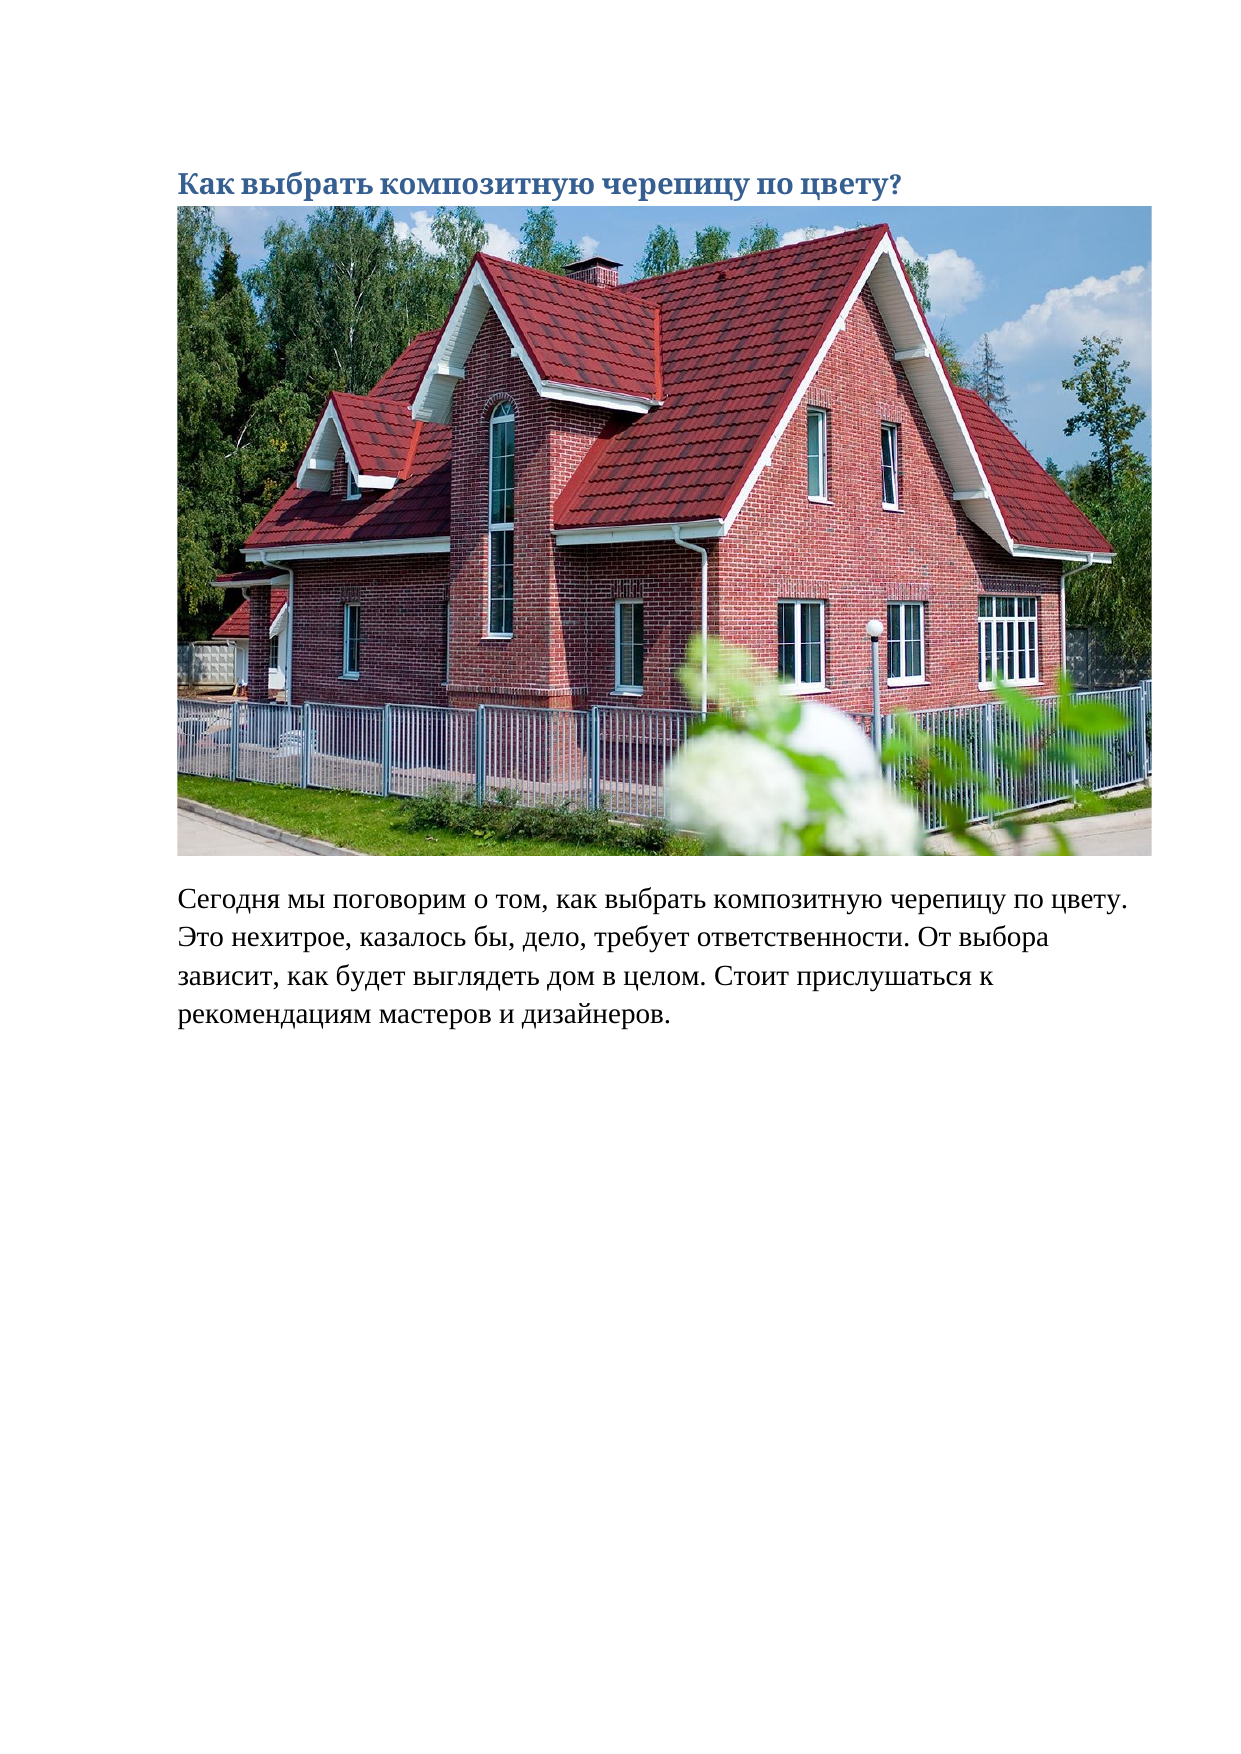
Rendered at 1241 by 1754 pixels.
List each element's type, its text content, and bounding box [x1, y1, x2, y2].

picture [177, 206, 1152, 856]
subtitle Как выбрать композитную черепицу по цвету? [177, 168, 1152, 202]
text Сегодня мы поговорим о том, как выбрать композитную черепицу по цвету. Это нехитрое, казалось бы, дело, требует ответственности. От выбора зависит, как будет выглядеть дом в целом. Стоит прислушаться к рекомендациям мастеров и дизайнеров. [177, 881, 1152, 1030]
